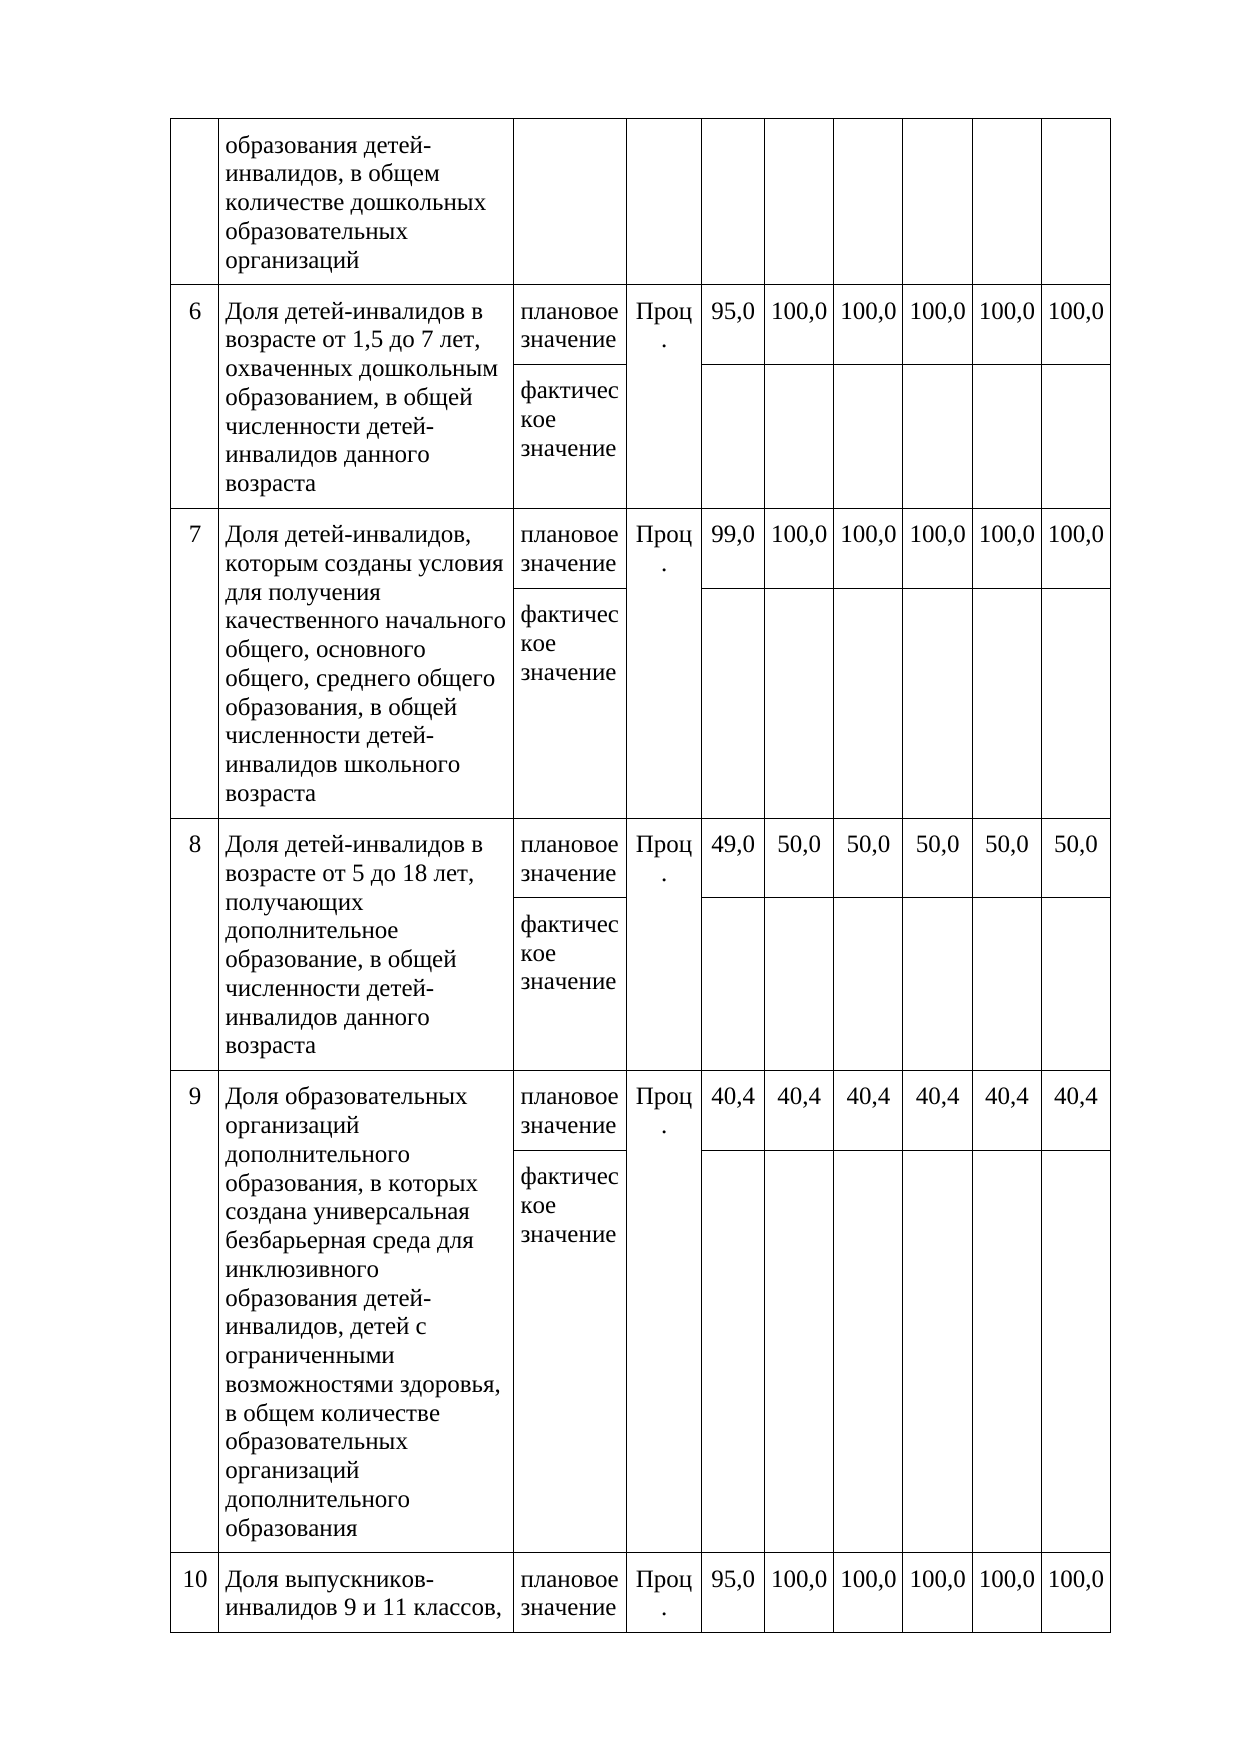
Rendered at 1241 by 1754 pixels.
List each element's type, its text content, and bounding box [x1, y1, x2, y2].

table_cell фактическое значение [514, 589, 626, 817]
table_cell 100,0 [903, 285, 972, 364]
table_cell плановое значение [514, 819, 626, 897]
table_cell [834, 589, 902, 817]
table_cell [765, 119, 833, 284]
table_cell фактическое значение [514, 1151, 626, 1552]
table_cell 100,0 [765, 285, 833, 364]
table_cell 40,4 [702, 1071, 764, 1149]
table_cell [702, 365, 764, 508]
table_cell [973, 1151, 1041, 1552]
table_cell фактическое значение [514, 898, 626, 1070]
table_cell [702, 1151, 764, 1552]
table_cell 100,0 [973, 509, 1041, 587]
table_cell 100,0 [1042, 285, 1110, 364]
table_cell Проц. [627, 1553, 701, 1632]
table_cell [834, 365, 902, 508]
table_cell Доля детей-инвалидов, которым созданы условия для получения качественного начального общего, основного общего, среднего общего образования, в общей численности детей-инвалидов школьного возраста [219, 509, 513, 817]
table_cell 9 [171, 1071, 218, 1552]
table_cell Проц. [627, 509, 701, 817]
table_cell 50,0 [903, 819, 972, 897]
table_cell [765, 898, 833, 1070]
table_cell [765, 1151, 833, 1552]
table_cell Проц. [627, 285, 701, 508]
table_cell 50,0 [973, 819, 1041, 897]
table_cell 6 [171, 285, 218, 508]
table_cell [834, 1151, 902, 1552]
table_cell 100,0 [765, 1553, 833, 1632]
table_cell 100,0 [1042, 509, 1110, 587]
table_cell [1042, 1151, 1110, 1552]
table_cell плановое значение [514, 1553, 626, 1632]
table_cell 40,4 [903, 1071, 972, 1149]
table_cell [973, 589, 1041, 817]
table_cell [834, 898, 902, 1070]
table_cell [1042, 898, 1110, 1070]
table_cell Доля детей-инвалидов в возрасте от 5 до 18 лет, получающих дополнительное образование, в общей численности детей-инвалидов данного возраста [219, 819, 513, 1070]
table_cell 7 [171, 509, 218, 817]
table_cell [702, 119, 764, 284]
table_cell [973, 898, 1041, 1070]
table_cell 40,4 [765, 1071, 833, 1149]
table_cell 100,0 [973, 285, 1041, 364]
table_cell фактическое значение [514, 365, 626, 508]
table_cell 49,0 [702, 819, 764, 897]
table_cell 50,0 [1042, 819, 1110, 897]
table_cell 99,0 [702, 509, 764, 587]
table_cell 95,0 [702, 1553, 764, 1632]
table_cell 95,0 [702, 285, 764, 364]
table_cell [973, 119, 1041, 284]
table_cell 100,0 [1042, 1553, 1110, 1632]
table_cell плановое значение [514, 509, 626, 587]
table_cell [1042, 589, 1110, 817]
table_cell [903, 898, 972, 1070]
table_cell 50,0 [765, 819, 833, 897]
table_cell Проц. [627, 1071, 701, 1552]
table_cell [903, 119, 972, 284]
table_cell 100,0 [903, 1553, 972, 1632]
table_cell [765, 589, 833, 817]
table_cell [219, 1553, 513, 1632]
table_cell плановое значение [514, 285, 626, 364]
table_cell [702, 898, 764, 1070]
table_cell [903, 589, 972, 817]
table_cell 50,0 [834, 819, 902, 897]
table_cell 100,0 [765, 509, 833, 587]
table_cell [514, 119, 626, 284]
table_cell [765, 365, 833, 508]
table_cell 8 [171, 819, 218, 1070]
table_cell 100,0 [903, 509, 972, 587]
table_cell 10 [171, 1553, 218, 1632]
table_cell 100,0 [834, 1553, 902, 1632]
table_cell Доля образовательных организаций дополнительного образования, в которых создана универсальная безбарьерная среда для инклюзивного образования детей-инвалидов, детей с ограниченными возможностями здоровья, в общем количестве образовательных организаций дополнительного образования [219, 1071, 513, 1552]
table_cell Проц. [627, 819, 701, 1070]
table_cell Доля детей-инвалидов в возрасте от 1,5 до 7 лет, охваченных дошкольным образованием, в общей численности детей-инвалидов данного возраста [219, 285, 513, 508]
table_cell 40,4 [834, 1071, 902, 1149]
table_cell 40,4 [1042, 1071, 1110, 1149]
table_cell 100,0 [834, 509, 902, 587]
table_cell [1042, 119, 1110, 284]
table_cell [973, 365, 1041, 508]
table_cell [903, 365, 972, 508]
table_cell 100,0 [834, 285, 902, 364]
table_cell [702, 589, 764, 817]
table_cell [1042, 365, 1110, 508]
table_cell [903, 1151, 972, 1552]
table_cell [834, 119, 902, 284]
table_cell 100,0 [973, 1553, 1041, 1632]
table_cell плановое значение [514, 1071, 626, 1149]
table_cell 40,4 [973, 1071, 1041, 1149]
